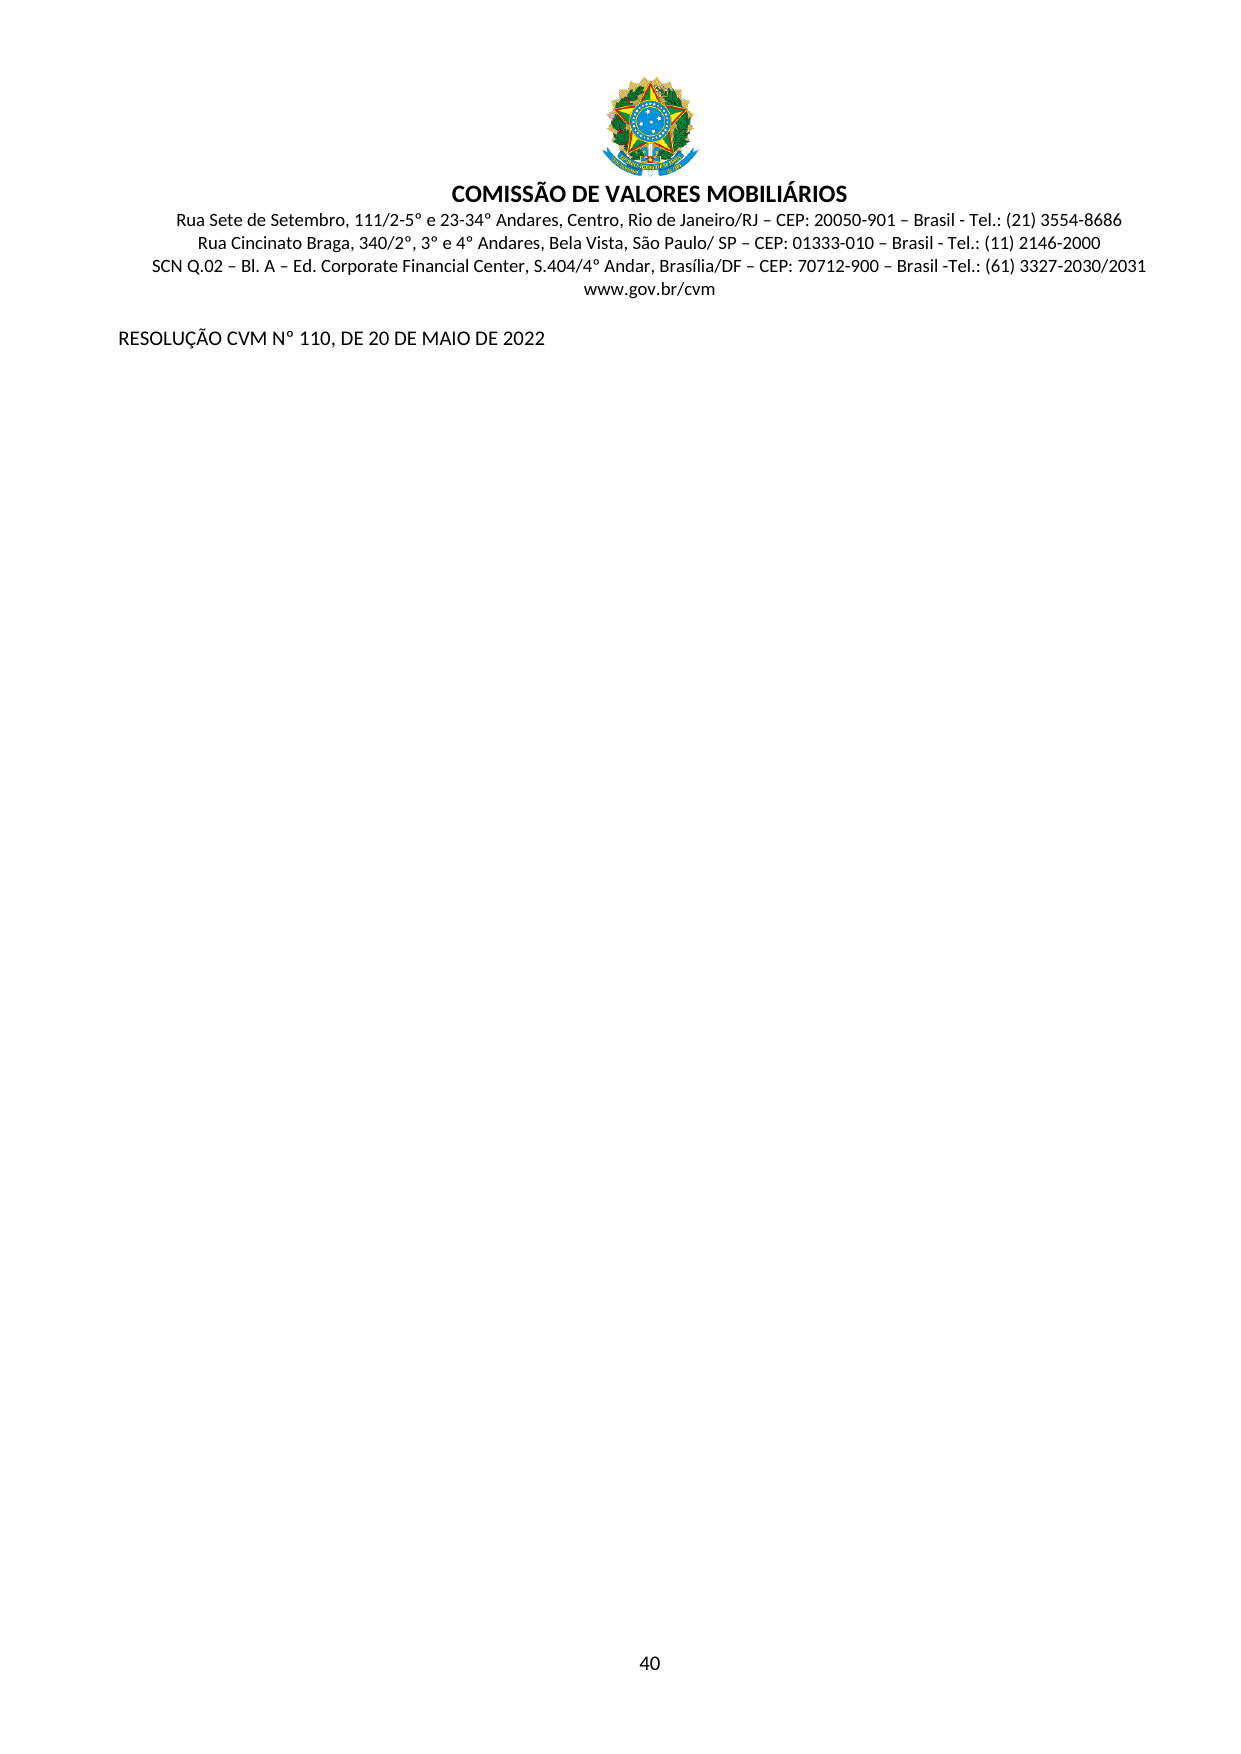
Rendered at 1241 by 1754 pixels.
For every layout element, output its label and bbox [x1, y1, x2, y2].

picture [598, 75, 702, 179]
